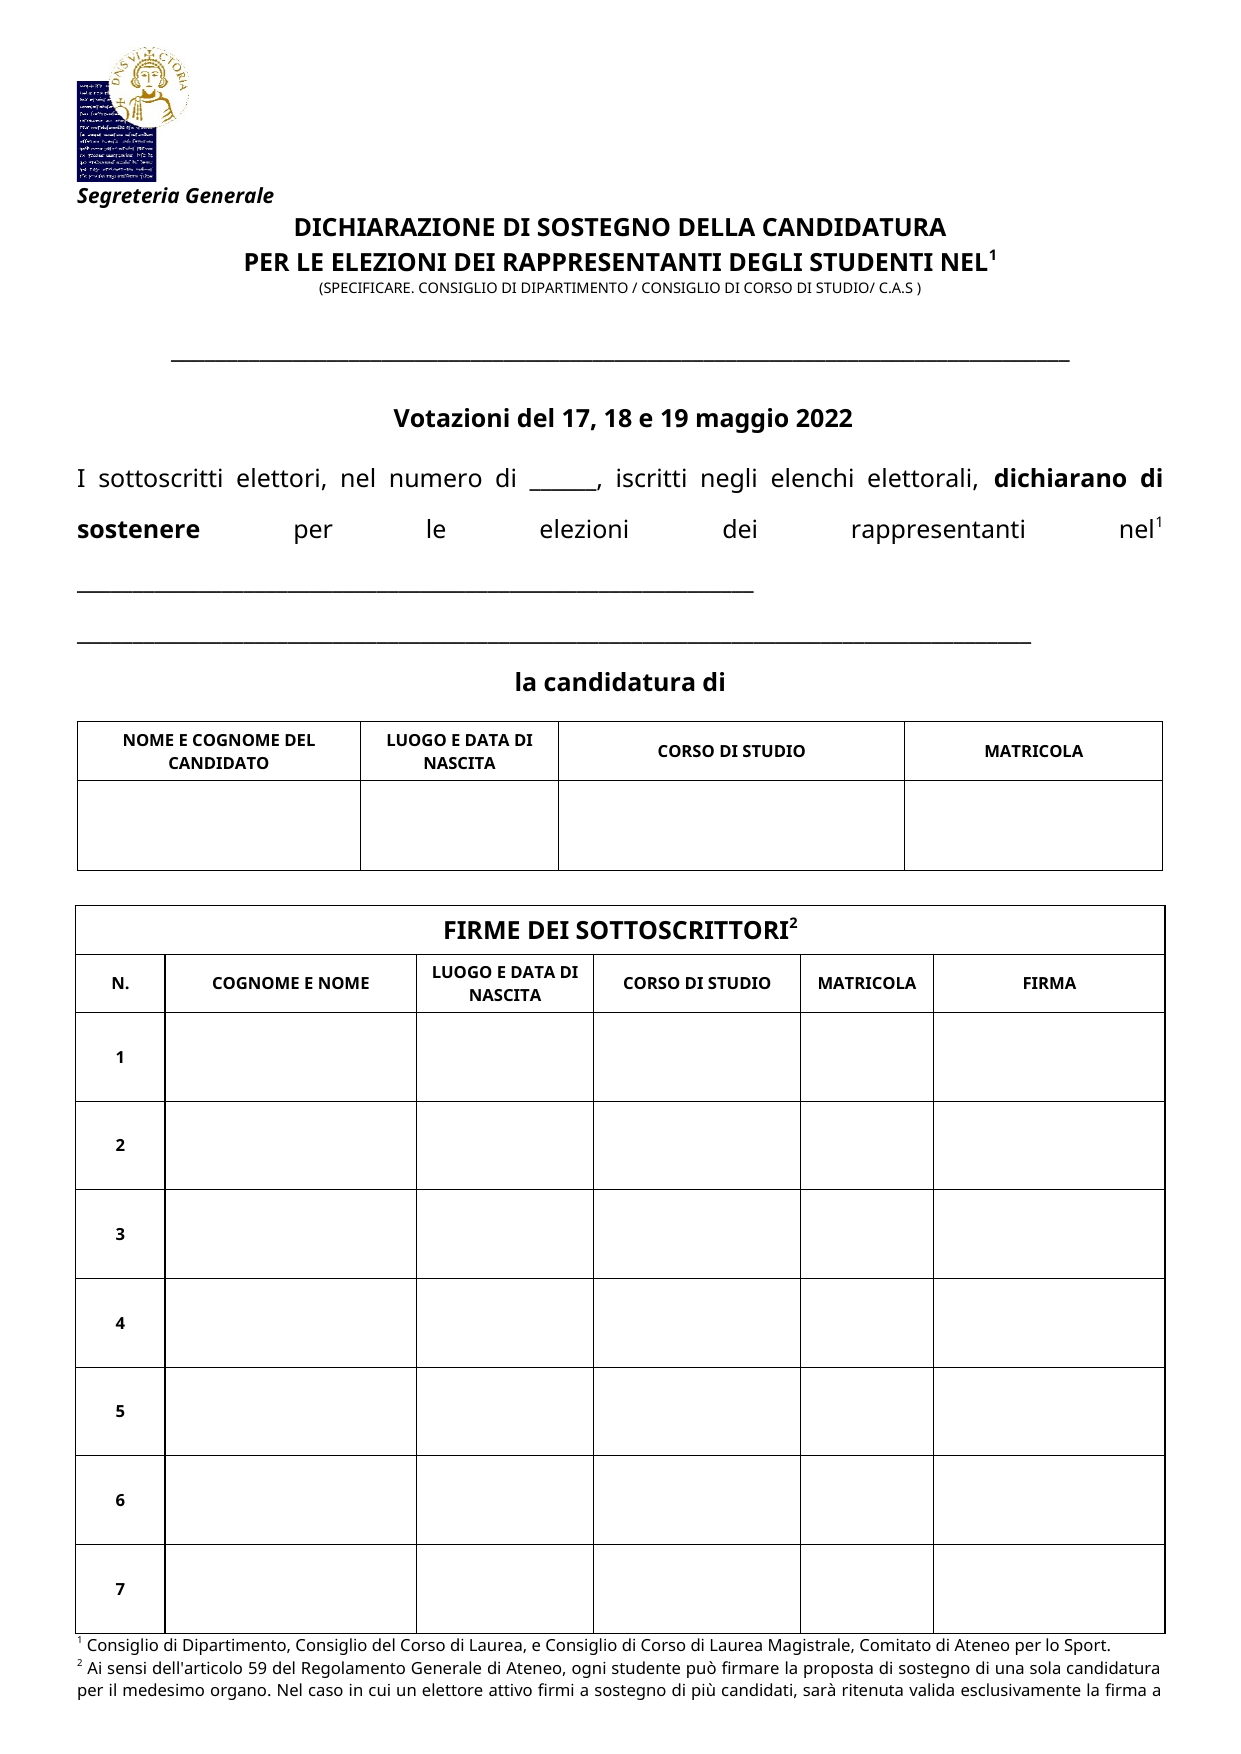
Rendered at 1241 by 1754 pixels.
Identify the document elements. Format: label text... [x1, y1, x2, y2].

picture [76, 47, 190, 182]
table_cell [594, 1456, 800, 1544]
table_cell [934, 1190, 1164, 1278]
table_header FIRME DEI SOTTOSCRITTORI2 [76, 906, 1164, 954]
table_cell 1 [76, 1013, 164, 1101]
table_cell [417, 1456, 593, 1544]
table_cell 4 [76, 1279, 164, 1367]
text PER LE ELEZIONI DEI RAPPRESENTANTI DEGLI STUDENTI NEL1 [77, 244, 1163, 278]
table_cell 6 [76, 1456, 164, 1544]
table_cell [559, 781, 904, 870]
table_cell 7 [76, 1545, 164, 1632]
text I sottoscritti elettori, nel numero di ______, iscritti negli elenchi elettorali, dichiarano di sostenere per le elezioni dei rappresentanti nel1 _____________________________________________________________ [77, 460, 1163, 596]
table_cell [417, 1190, 593, 1278]
table_header LUOGO E DATA DI NASCITA [361, 722, 558, 780]
table_cell 5 [76, 1368, 164, 1455]
table_cell [417, 1545, 593, 1632]
table_header CORSO DI STUDIO [559, 722, 904, 780]
table_cell [594, 1545, 800, 1632]
table_cell [166, 1102, 416, 1189]
table_cell [934, 1456, 1164, 1544]
table_cell [361, 781, 558, 870]
table_cell [78, 781, 360, 870]
text la candidatura di [77, 664, 1163, 698]
table_cell [417, 1013, 593, 1101]
table_cell [934, 1545, 1164, 1632]
table_cell [166, 1190, 416, 1278]
table_cell [801, 1190, 933, 1278]
table_cell [801, 1102, 933, 1189]
table_cell [417, 1368, 593, 1455]
table_cell [905, 781, 1162, 870]
table_cell COGNOME E NOME [166, 955, 416, 1012]
table_cell [934, 1368, 1164, 1455]
table_cell 2 [76, 1102, 164, 1189]
table_cell 3 [76, 1190, 164, 1278]
table_cell [594, 1102, 800, 1189]
table_cell [801, 1545, 933, 1632]
table_cell [166, 1545, 416, 1632]
table_cell MATRICOLA [801, 955, 933, 1012]
table_cell [166, 1456, 416, 1544]
table_cell [594, 1013, 800, 1101]
text (SPECIFICARE. CONSIGLIO DI DIPARTIMENTO / CONSIGLIO DI CORSO DI STUDIO/ C.A.S ) [77, 278, 1163, 298]
table_cell [934, 1013, 1164, 1101]
table_header NOME E COGNOME DEL CANDIDATO [78, 722, 360, 780]
table_cell LUOGO E DATA DI NASCITA [417, 955, 593, 1012]
table_cell CORSO DI STUDIO [594, 955, 800, 1012]
text ______________________________________________________________________________________ [77, 613, 1163, 647]
table_cell [594, 1279, 800, 1367]
text _________________________________________________________________________________ [77, 332, 1163, 366]
table_cell [166, 1279, 416, 1367]
text Votazioni del 17, 18 e 19 maggio 2022 [77, 400, 1163, 434]
table_cell [166, 1013, 416, 1101]
text DICHIARAZIONE DI SOSTEGNO DELLA CANDIDATURA [77, 210, 1163, 244]
table_cell [166, 1368, 416, 1455]
table_cell [934, 1102, 1164, 1189]
table_cell [417, 1279, 593, 1367]
table_cell [801, 1013, 933, 1101]
table_cell FIRMA [934, 955, 1164, 1012]
table_cell [801, 1456, 933, 1544]
table_cell N. [76, 955, 164, 1012]
table_cell [934, 1279, 1164, 1367]
table_header MATRICOLA [905, 722, 1162, 780]
table_cell [594, 1190, 800, 1278]
text 1 Consiglio di Dipartimento, Consiglio del Corso di Laurea, e Consiglio di Corso di Laurea Magistrale, Comitato di Ateneo per lo Sport. [77, 1634, 1163, 1656]
table_cell [801, 1368, 933, 1455]
table_cell [801, 1279, 933, 1367]
table_cell [417, 1102, 593, 1189]
table_cell [594, 1368, 800, 1455]
